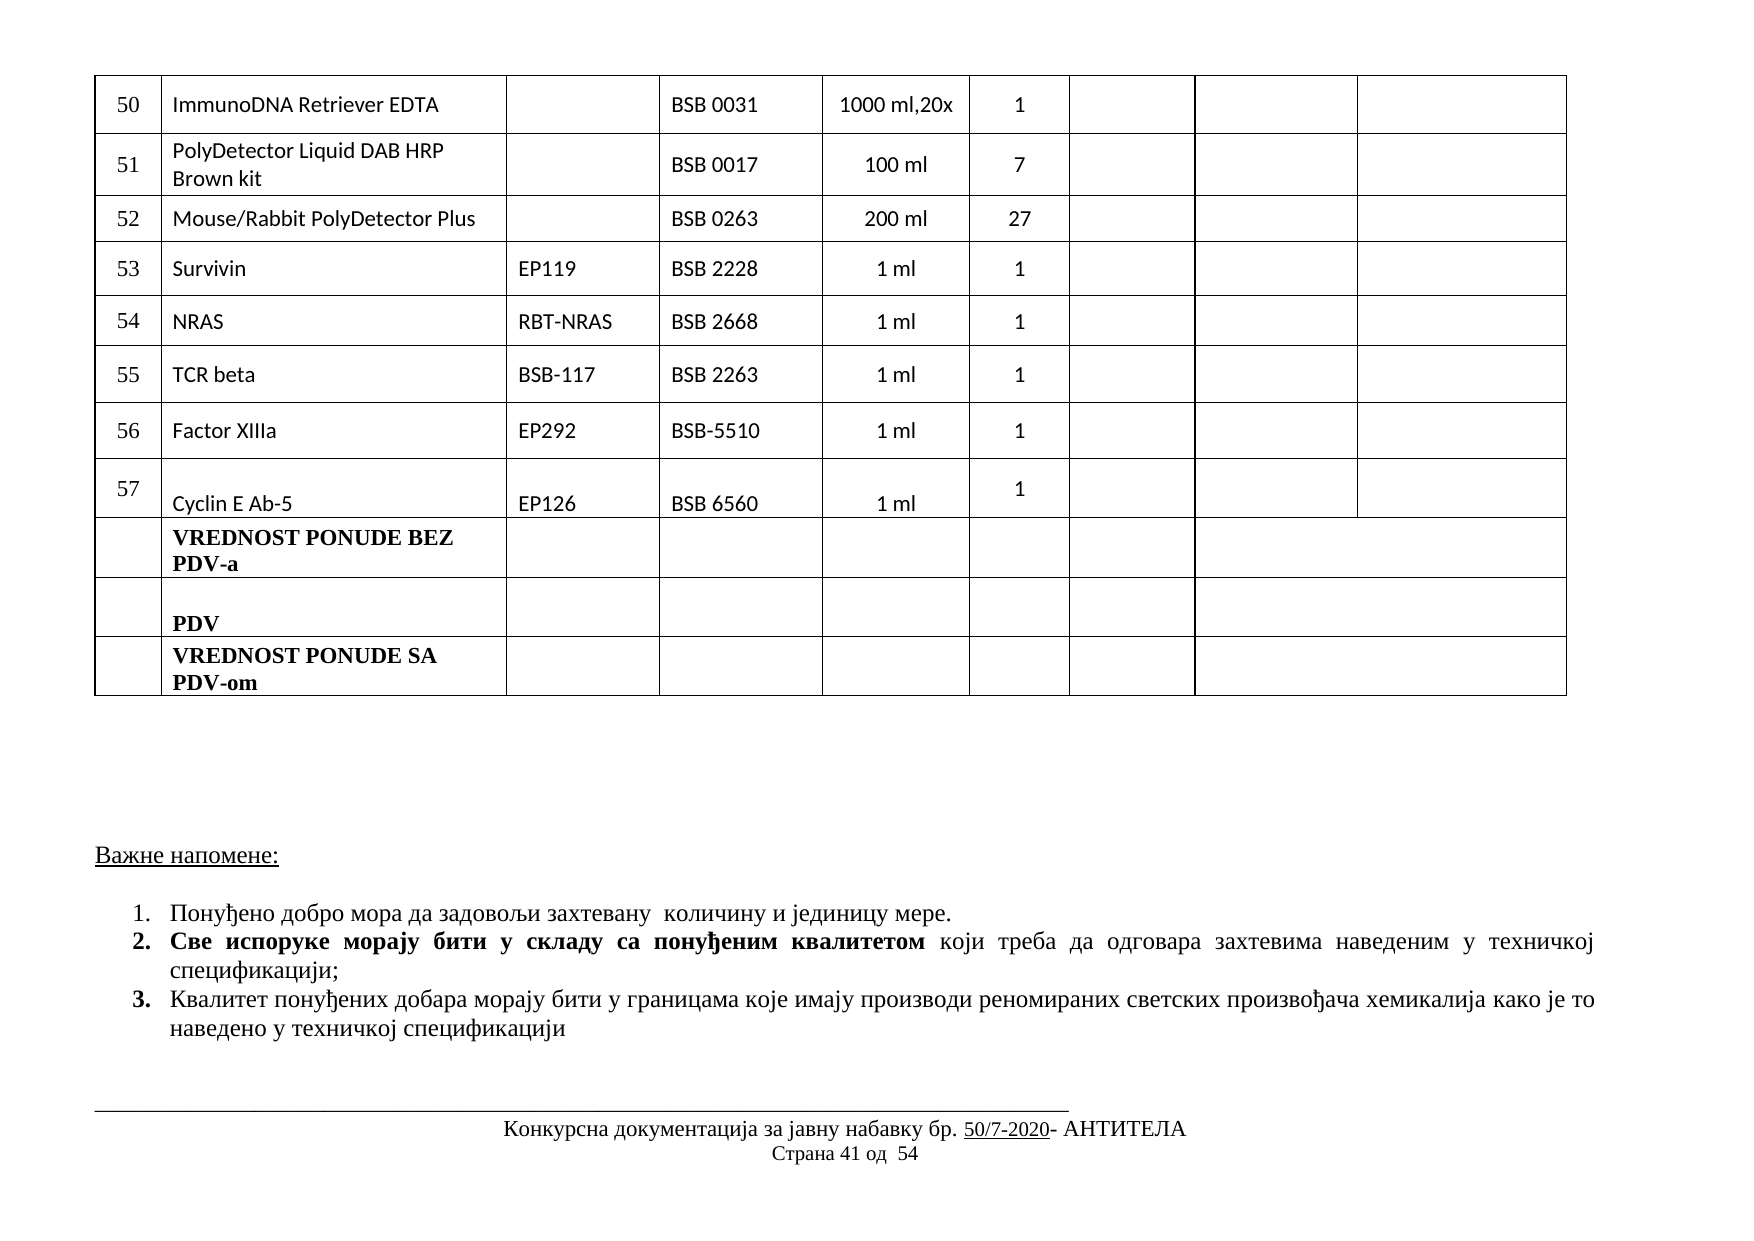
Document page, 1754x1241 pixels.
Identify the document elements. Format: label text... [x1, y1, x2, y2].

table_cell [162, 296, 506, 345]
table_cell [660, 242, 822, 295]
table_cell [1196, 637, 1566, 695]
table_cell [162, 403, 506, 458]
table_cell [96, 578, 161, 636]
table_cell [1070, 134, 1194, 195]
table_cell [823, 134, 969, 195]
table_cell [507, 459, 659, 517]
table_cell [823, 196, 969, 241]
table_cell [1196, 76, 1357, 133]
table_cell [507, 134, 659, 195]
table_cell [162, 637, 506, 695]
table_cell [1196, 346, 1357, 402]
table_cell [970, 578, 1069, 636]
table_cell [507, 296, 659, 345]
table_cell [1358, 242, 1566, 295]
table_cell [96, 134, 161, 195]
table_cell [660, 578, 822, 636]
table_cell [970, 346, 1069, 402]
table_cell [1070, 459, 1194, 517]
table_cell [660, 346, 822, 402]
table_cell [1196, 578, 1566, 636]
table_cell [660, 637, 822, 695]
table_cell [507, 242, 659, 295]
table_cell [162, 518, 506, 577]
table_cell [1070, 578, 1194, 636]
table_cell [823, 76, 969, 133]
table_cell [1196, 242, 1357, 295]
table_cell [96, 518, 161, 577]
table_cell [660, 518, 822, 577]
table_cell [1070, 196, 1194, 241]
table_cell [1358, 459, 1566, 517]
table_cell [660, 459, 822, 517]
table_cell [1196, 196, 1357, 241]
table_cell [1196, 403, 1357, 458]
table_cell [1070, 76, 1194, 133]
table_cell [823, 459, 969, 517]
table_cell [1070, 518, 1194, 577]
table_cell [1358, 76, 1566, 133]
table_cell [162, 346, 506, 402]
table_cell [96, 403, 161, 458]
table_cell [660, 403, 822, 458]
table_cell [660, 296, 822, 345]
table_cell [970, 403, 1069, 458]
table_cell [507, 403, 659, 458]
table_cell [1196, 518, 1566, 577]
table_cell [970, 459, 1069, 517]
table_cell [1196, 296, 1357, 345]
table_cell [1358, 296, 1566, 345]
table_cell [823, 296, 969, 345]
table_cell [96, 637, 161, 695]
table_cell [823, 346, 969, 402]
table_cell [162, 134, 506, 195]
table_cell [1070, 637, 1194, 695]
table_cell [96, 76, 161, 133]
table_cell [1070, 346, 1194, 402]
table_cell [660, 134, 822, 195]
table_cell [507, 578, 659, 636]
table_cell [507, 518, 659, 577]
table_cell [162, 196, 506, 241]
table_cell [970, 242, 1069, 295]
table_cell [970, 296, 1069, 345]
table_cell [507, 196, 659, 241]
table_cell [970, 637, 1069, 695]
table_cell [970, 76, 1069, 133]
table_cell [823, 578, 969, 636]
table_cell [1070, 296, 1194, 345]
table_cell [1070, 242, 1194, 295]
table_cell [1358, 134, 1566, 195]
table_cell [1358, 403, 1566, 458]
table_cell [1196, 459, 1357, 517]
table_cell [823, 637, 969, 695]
list Квалитет понуђених добара морају бити у границама које имају производи реномираних светских произвођача хемикалија како је то наведено у техничкој спецификацији [132, 984, 1595, 1041]
list Понуђено добро мора да задовољи захтевану количину и јединицу мере. [132, 898, 1595, 926]
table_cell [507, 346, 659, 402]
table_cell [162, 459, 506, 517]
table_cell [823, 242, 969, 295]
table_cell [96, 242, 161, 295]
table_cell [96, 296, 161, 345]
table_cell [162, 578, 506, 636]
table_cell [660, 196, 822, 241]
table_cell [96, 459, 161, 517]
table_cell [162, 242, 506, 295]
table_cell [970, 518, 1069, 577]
text Важне напомене: [94, 840, 1595, 869]
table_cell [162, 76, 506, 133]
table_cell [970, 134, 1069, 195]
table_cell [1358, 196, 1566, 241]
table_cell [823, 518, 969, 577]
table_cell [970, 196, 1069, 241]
list Све испоруке морају бити у складу са понуђеним квалитетом који треба да одговара захтевима наведеним у техничкој спецификацији; [132, 926, 1595, 984]
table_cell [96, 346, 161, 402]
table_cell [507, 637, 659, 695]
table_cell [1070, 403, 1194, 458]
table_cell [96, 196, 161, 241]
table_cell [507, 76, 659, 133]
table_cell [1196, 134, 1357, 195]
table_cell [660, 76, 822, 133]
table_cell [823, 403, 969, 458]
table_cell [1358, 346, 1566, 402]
